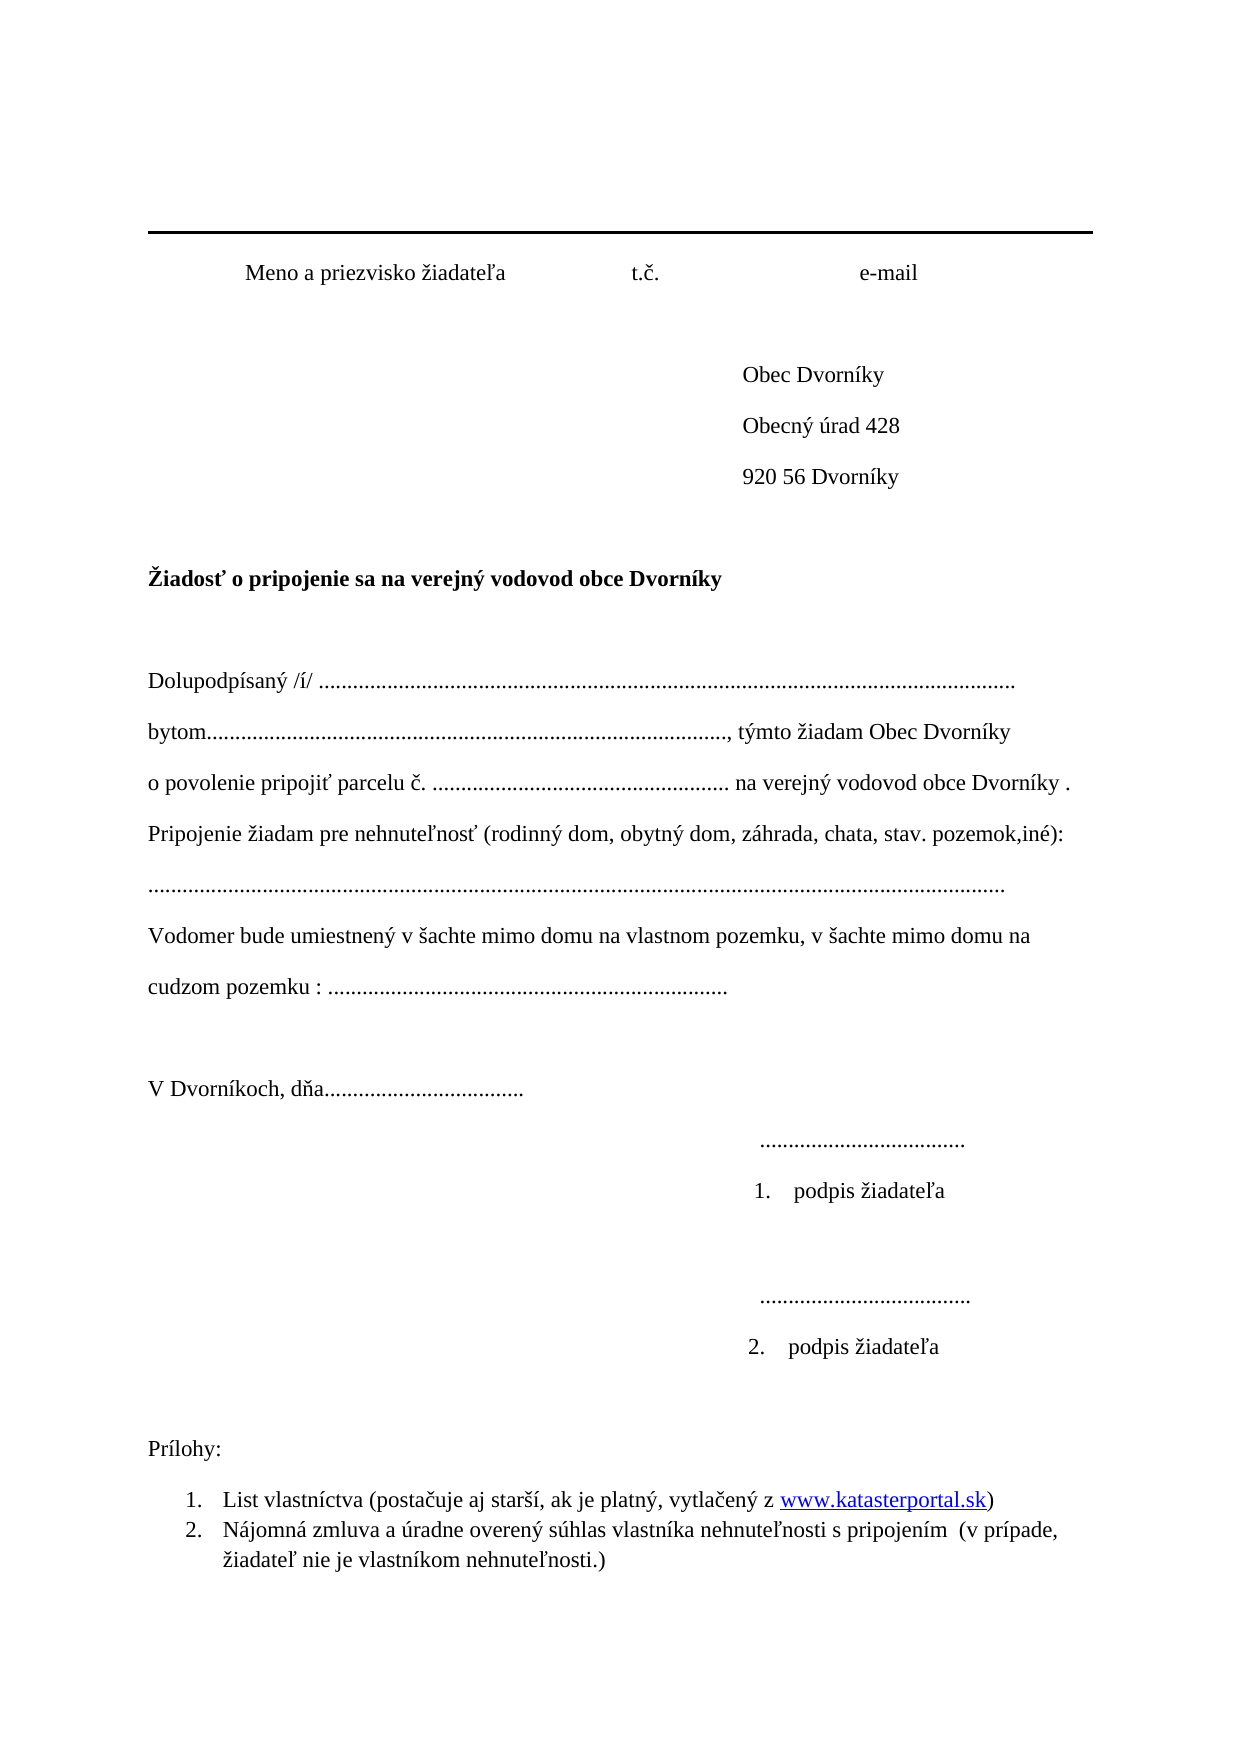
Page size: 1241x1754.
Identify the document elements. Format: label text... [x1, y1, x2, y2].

text Pripojenie žiadam pre nehnuteľnosť (rodinný dom, obytný dom, záhrada, chata, stav. pozemok,iné): [148, 820, 1093, 847]
text 2. podpis žiadateľa [148, 1333, 1093, 1359]
text ..................................... [148, 1282, 1093, 1308]
list List vlastníctva (postačuje aj starší, ak je platný, vytlačený z www.katasterportal.sk) [185, 1486, 1093, 1512]
text cudzom pozemku : ...................................................................... [148, 973, 1093, 1000]
text ...................................................................................................................................................... [148, 871, 1093, 898]
text Žiadosť o pripojenie sa na verejný vodovod obce Dvorníky [148, 565, 1093, 591]
text bytom..........................................................................................., týmto žiadam Obec Dvorníky [148, 718, 1093, 744]
text Vodomer bude umiestnený v šachte mimo domu na vlastnom pozemku, v šachte mimo domu na [148, 922, 1093, 949]
text 1. podpis žiadateľa [148, 1178, 1093, 1204]
text Prílohy: [148, 1435, 1093, 1461]
text Obecný úrad 428 [148, 412, 1093, 438]
text 920 56 Dvorníky [148, 463, 1093, 489]
text .................................... [148, 1127, 1093, 1153]
list Nájomná zmluva a úradne overený súhlas vlastníka nehnuteľnosti s pripojením (v prípade, [185, 1516, 1093, 1542]
text Meno a priezvisko žiadateľa t.č. e-mail [148, 259, 1093, 285]
text V Dvorníkoch, dňa................................... [148, 1076, 1093, 1102]
text o povolenie pripojiť parcelu č. .................................................... na verejný vodovod obce Dvorníky . [148, 769, 1093, 796]
text Dolupodpísaný /í/ .......................................................................................................................... [148, 667, 1093, 693]
list žiadateľ nie je vlastníkom nehnuteľnosti.) [223, 1546, 1093, 1573]
text Obec Dvorníky [148, 361, 1093, 387]
